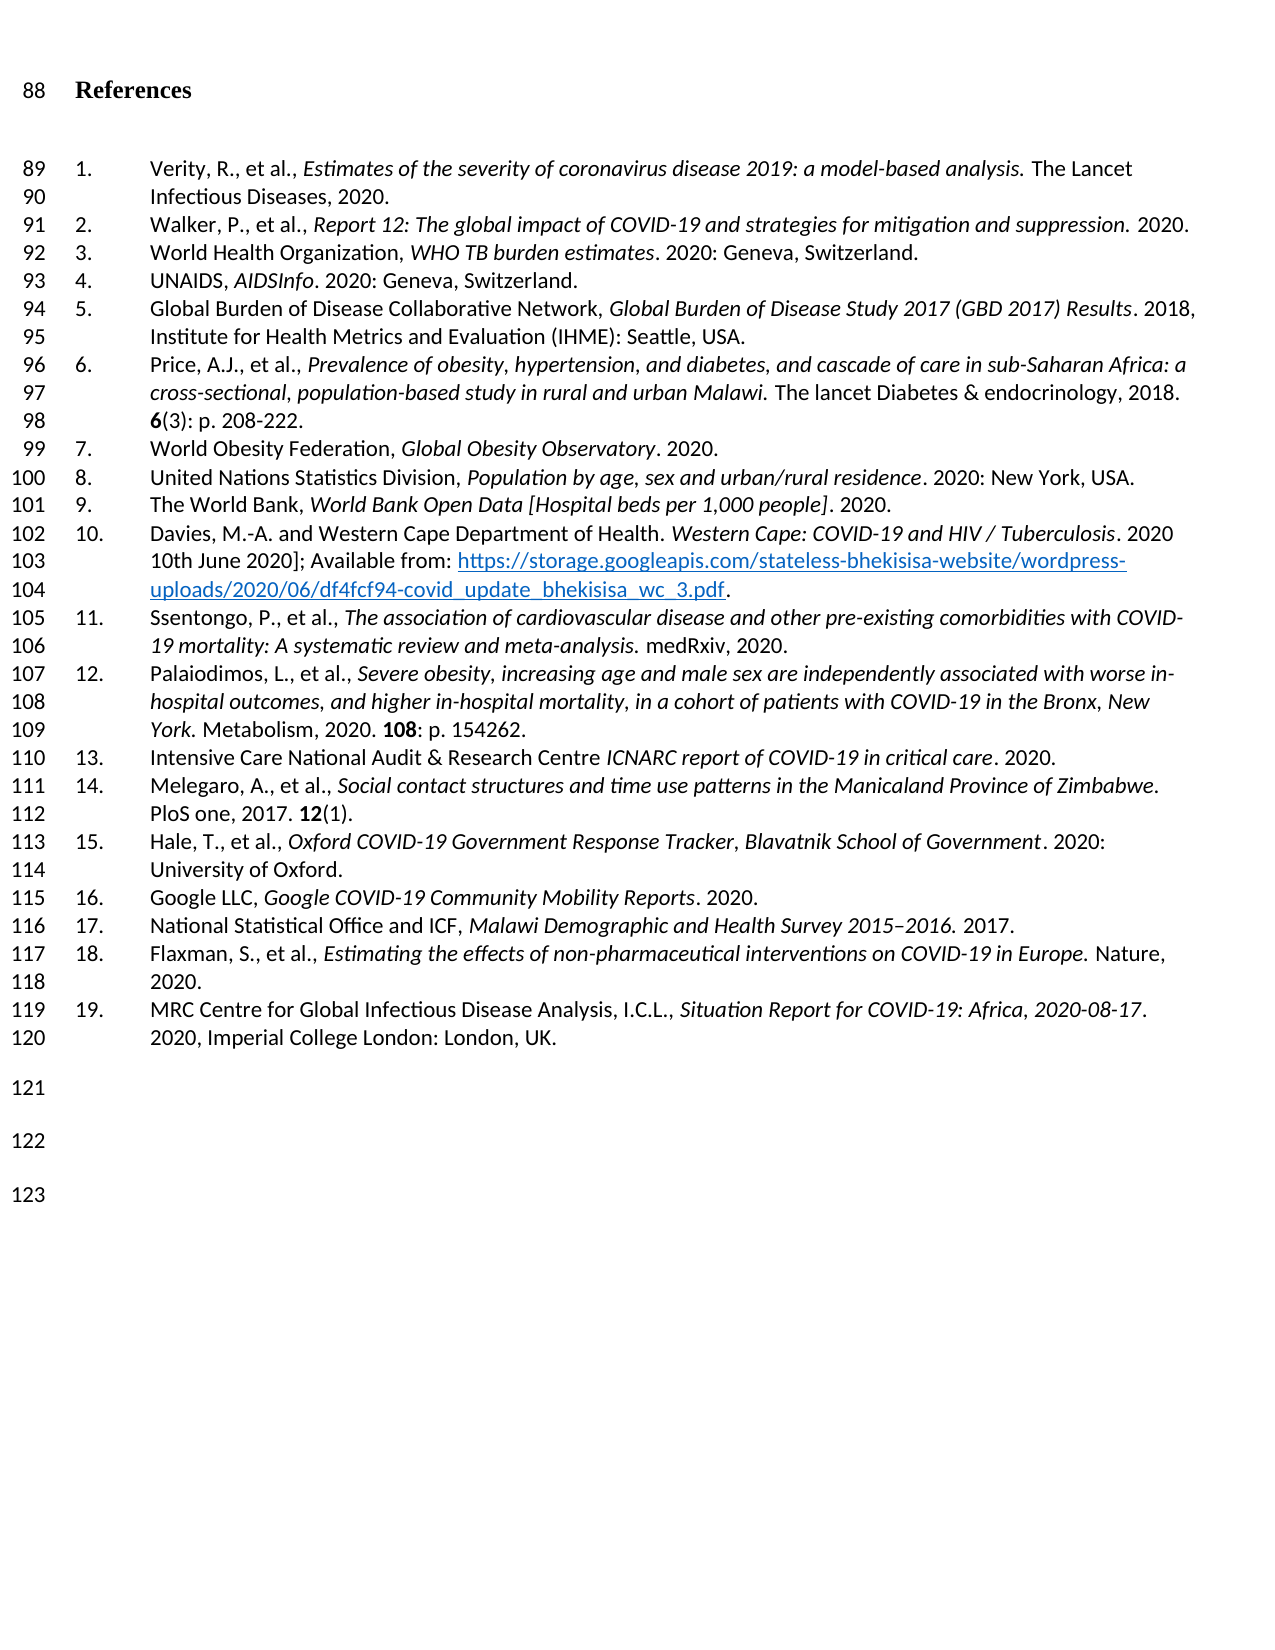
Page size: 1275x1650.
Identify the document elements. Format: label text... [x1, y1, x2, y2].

text 14. Melegaro, A., et al., Social contact structures and time use patterns in the Manicaland Province of Zimbabwe. PloS one, 2017. 12(1). [75, 771, 1200, 827]
text 8. United Nations Statistics Division, Population by age, sex and urban/rural residence. 2020: New York, USA. [75, 463, 1200, 491]
text 17. National Statistical Office and ICF, Malawi Demographic and Health Survey 2015–2016. 2017. [75, 911, 1200, 939]
text References [75, 75, 1200, 104]
text 16. Google LLC, Google COVID-19 Community Mobility Reports. 2020. [75, 883, 1200, 911]
text 13. Intensive Care National Audit & Research Centre ICNARC report of COVID-19 in critical care. 2020. [75, 743, 1200, 771]
text 19. MRC Centre for Global Infectious Disease Analysis, I.C.L., Situation Report for COVID-19: Africa, 2020-08-17. 2020, Imperial College London: London, UK. [75, 995, 1200, 1051]
text 12. Palaiodimos, L., et al., Severe obesity, increasing age and male sex are independently associated with worse in-hospital outcomes, and higher in-hospital mortality, in a cohort of patients with COVID-19 in the Bronx, New York. Metabolism, 2020. 108: p. 154262. [75, 659, 1200, 743]
text 4. UNAIDS, AIDSInfo. 2020: Geneva, Switzerland. [75, 266, 1200, 294]
text 11. Ssentongo, P., et al., The association of cardiovascular disease and other pre-existing comorbidities with COVID-19 mortality: A systematic review and meta-analysis. medRxiv, 2020. [75, 603, 1200, 659]
text 18. Flaxman, S., et al., Estimating the effects of non-pharmaceutical interventions on COVID-19 in Europe. Nature, 2020. [75, 939, 1200, 995]
text 6. Price, A.J., et al., Prevalence of obesity, hypertension, and diabetes, and cascade of care in sub-Saharan Africa: a cross-sectional, population-based study in rural and urban Malawi. The lancet Diabetes & endocrinology, 2018. 6(3): p. 208-222. [75, 351, 1200, 434]
text 9. The World Bank, World Bank Open Data [Hospital beds per 1,000 people]. 2020. [75, 491, 1200, 519]
text 1. Verity, R., et al., Estimates of the severity of coronavirus disease 2019: a model-based analysis. The Lancet Infectious Diseases, 2020. [75, 153, 1200, 210]
text 5. Global Burden of Disease Collaborative Network, Global Burden of Disease Study 2017 (GBD 2017) Results. 2018, Institute for Health Metrics and Evaluation (IHME): Seattle, USA. [75, 294, 1200, 351]
text 15. Hale, T., et al., Oxford COVID-19 Government Response Tracker, Blavatnik School of Government. 2020: University of Oxford. [75, 827, 1200, 883]
text 3. World Health Organization, WHO TB burden estimates. 2020: Geneva, Switzerland. [75, 238, 1200, 266]
text 2. Walker, P., et al., Report 12: The global impact of COVID-19 and strategies for mitigation and suppression. 2020. [75, 210, 1200, 238]
text 7. World Obesity Federation, Global Obesity Observatory. 2020. [75, 434, 1200, 463]
text 10. Davies, M.-A. and Western Cape Department of Health. Western Cape: COVID-19 and HIV / Tuberculosis. 2020 10th June 2020]; Available from: https://storage.googleapis.com/stateless-bhekisisa-website/wordpress-uploads/2020/06/df4fcf94-covid_update_bhekisisa_wc_3.pdf. [75, 519, 1200, 603]
